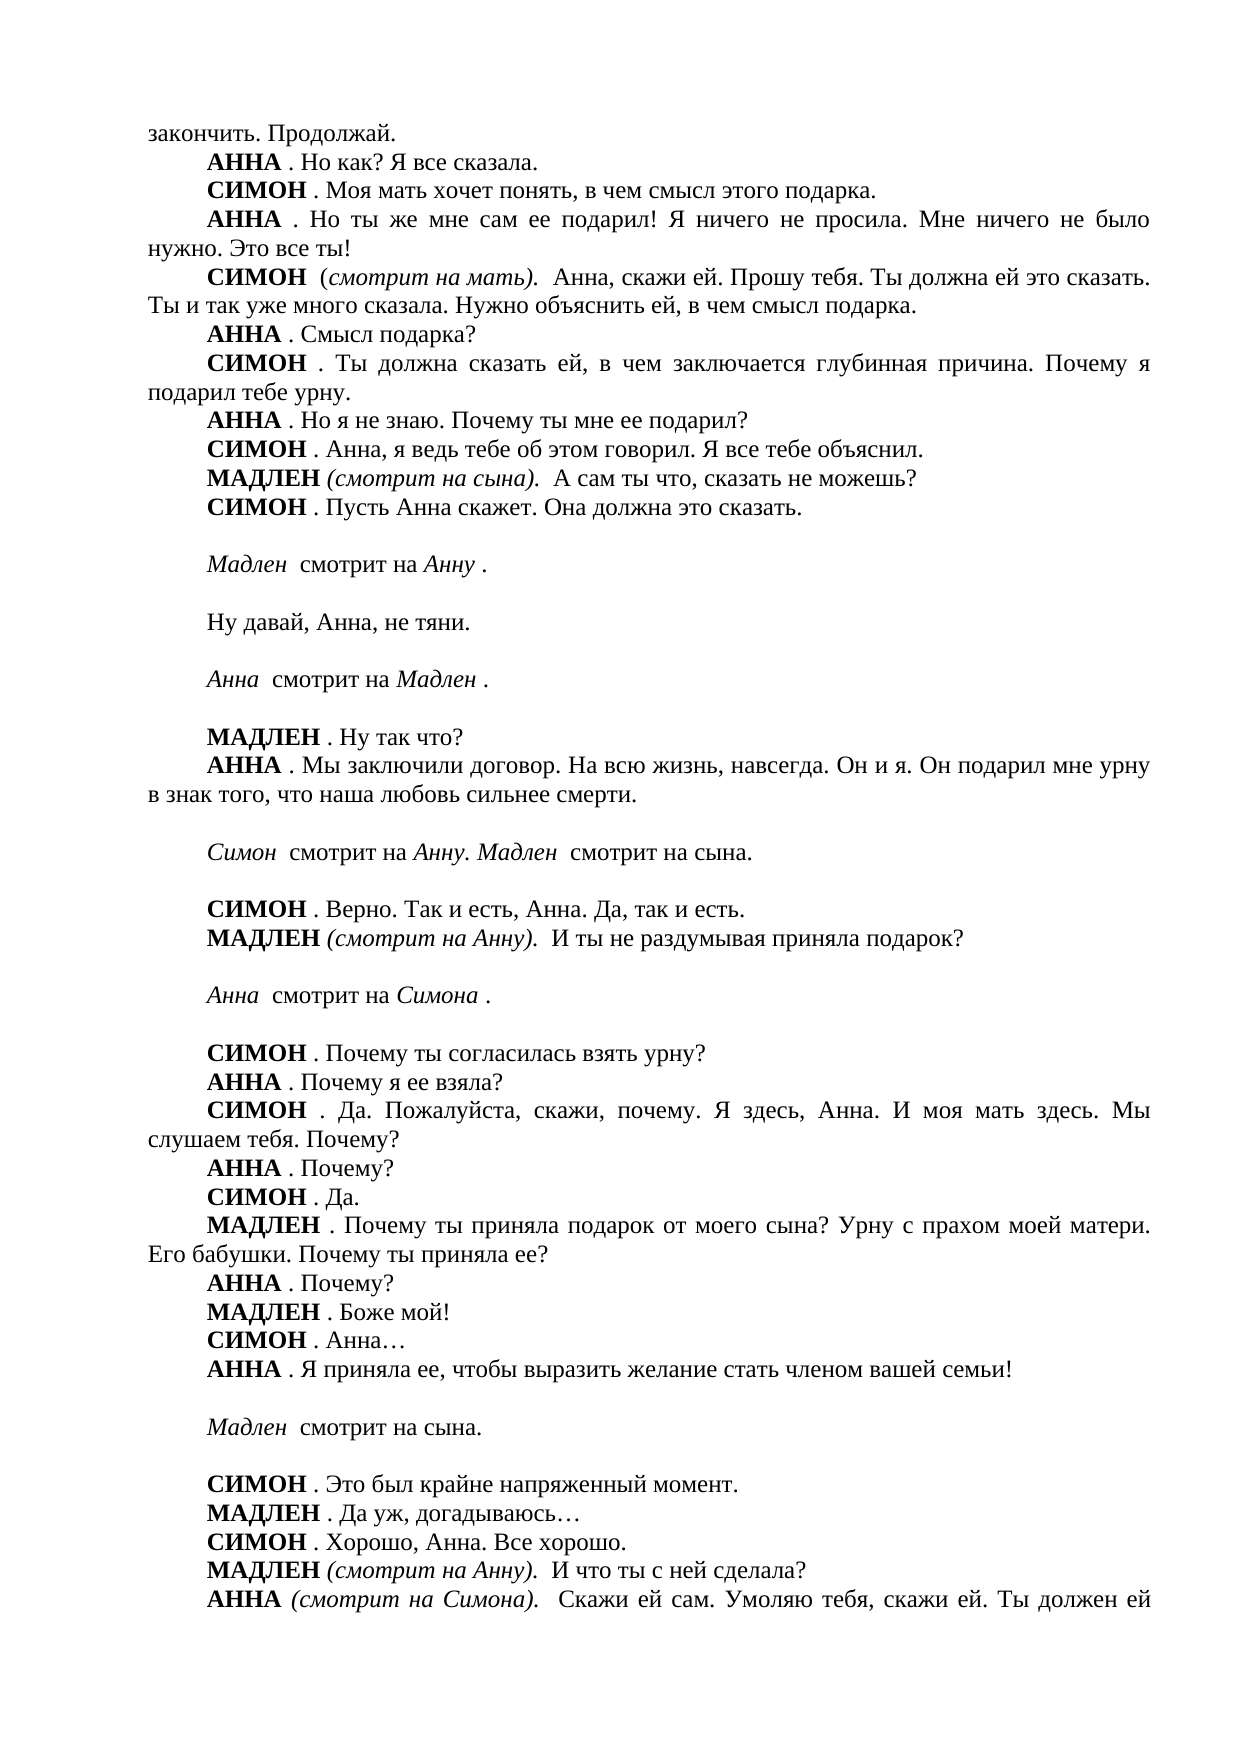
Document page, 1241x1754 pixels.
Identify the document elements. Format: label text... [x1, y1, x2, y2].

text Ну давай, Анна, не тяни. [148, 607, 1152, 636]
text СИМОН (смотрит на мать). Анна, скажи ей. Прошу тебя. Ты должна ей это сказать. Ты и так уже много сказала. Нужно объяснить ей, в чем смысл подарка. [148, 262, 1152, 319]
text АННА . Я приняла ее, чтобы выразить желание стать членом вашей семьи! [148, 1354, 1152, 1383]
text Анна смотрит на Симона . [148, 981, 1152, 1009]
text СИМОН . Почему ты согласилась взять урну? [148, 1038, 1152, 1067]
text СИМОН . Да. Пожалуйста, скажи, почему. Я здесь, Анна. И моя мать здесь. Мы слушаем тебя. Почему? [148, 1096, 1152, 1153]
text АННА . Почему? [148, 1153, 1152, 1182]
text СИМОН . Пусть Анна скажет. Она должна это сказать. [148, 492, 1152, 521]
text Мадлен смотрит на сына. [148, 1412, 1152, 1441]
text СИМОН . Верно. Так и есть, Анна. Да, так и есть. [148, 894, 1152, 923]
text МАДЛЕН . Почему ты приняла подарок от моего сына? Урну с прахом моей матери. Его бабушки. Почему ты приняла ее? [148, 1211, 1152, 1268]
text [148, 118, 1152, 147]
text МАДЛЕН (смотрит на Анну). И что ты с ней сделала? [148, 1556, 1152, 1584]
text Симон смотрит на Анну. Мадлен смотрит на сына. [148, 837, 1152, 866]
text Мадлен смотрит на Анну . [148, 549, 1152, 578]
text СИМОН . Моя мать хочет понять, в чем смысл этого подарка. [148, 176, 1152, 204]
text АННА . Почему я ее взяла? [148, 1067, 1152, 1096]
text СИМОН . Это был крайне напряженный момент. [148, 1469, 1152, 1498]
text СИМОН . Анна, я ведь тебе об этом говорил. Я все тебе объяснил. [148, 434, 1152, 463]
text АННА . Но ты же мне сам ее подарил! Я ничего не просила. Мне ничего не было нужно. Это все ты! [148, 204, 1152, 262]
text МАДЛЕН (смотрит на сына). А сам ты что, сказать не можешь? [148, 463, 1152, 492]
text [148, 1584, 1152, 1613]
text АННА . Но я не знаю. Почему ты мне ее подарил? [148, 406, 1152, 434]
text МАДЛЕН . Боже мой! [148, 1297, 1152, 1326]
text СИМОН . Хорошо, Анна. Все хорошо. [148, 1527, 1152, 1556]
text Анна смотрит на Мадлен . [148, 664, 1152, 693]
text МАДЛЕН . Ну так что? [148, 722, 1152, 751]
text СИМОН . Ты должна сказать ей, в чем заключается глубинная причина. Почему я подарил тебе урну. [148, 348, 1152, 406]
text СИМОН . Анна… [148, 1326, 1152, 1354]
text АННА . Почему? [148, 1268, 1152, 1297]
text АННА . Мы заключили договор. На всю жизнь, навсегда. Он и я. Он подарил мне урну в знак того, что наша любовь сильнее смерти. [148, 751, 1152, 808]
text АННА . Смысл подарка? [148, 319, 1152, 348]
text МАДЛЕН (смотрит на Анну). И ты не раздумывая приняла подарок? [148, 923, 1152, 952]
text АННА . Но как? Я все сказала. [148, 147, 1152, 176]
text СИМОН . Да. [148, 1182, 1152, 1211]
text МАДЛЕН . Да уж, догадываюсь… [148, 1498, 1152, 1527]
